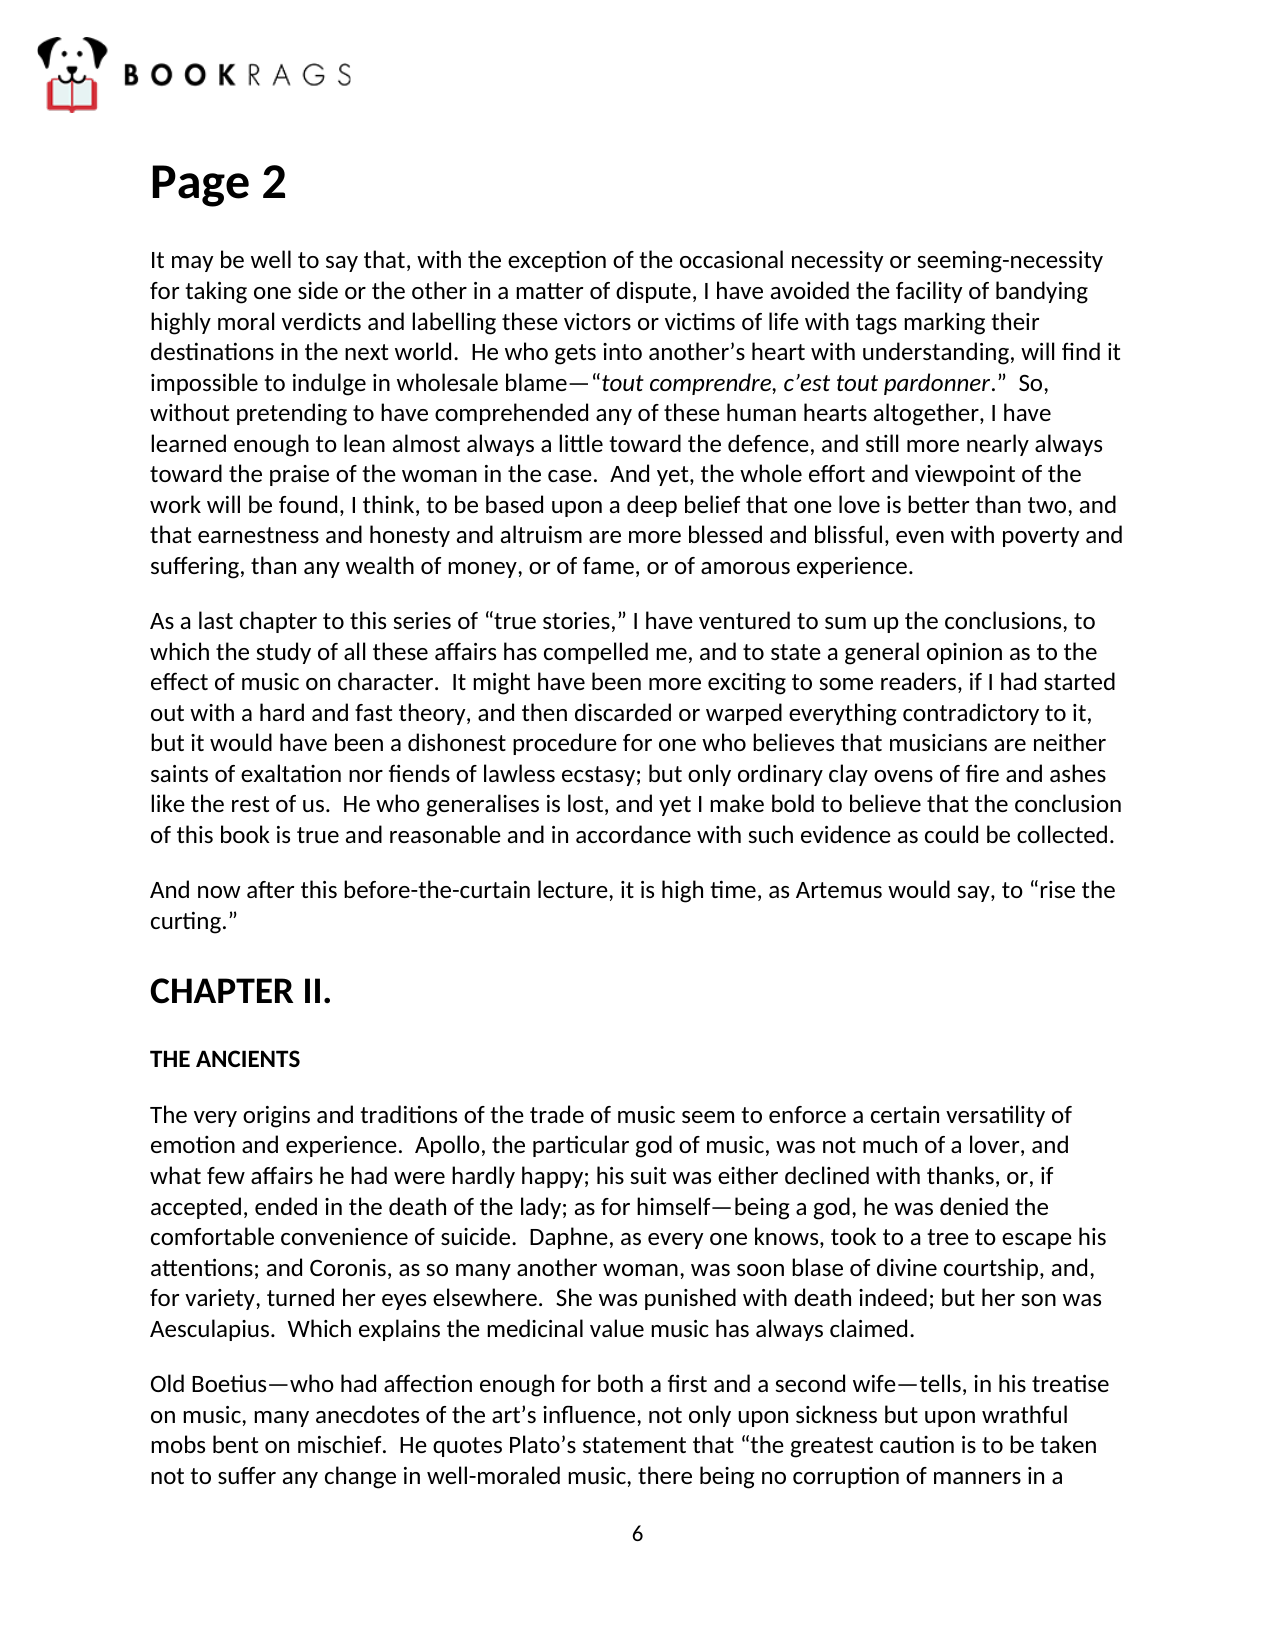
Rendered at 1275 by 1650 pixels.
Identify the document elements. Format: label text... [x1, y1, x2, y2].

text As a last chapter to this series of “true stories,” I have ventured to sum up the conclusions, to which the study of all these affairs has compelled me, and to state a general opinion as to the effect of music on character. It might have been more exciting to some readers, if I had started out with a hard and fast theory, and then discarded or warped everything contradictory to it, but it would have been a dishonest procedure for one who believes that musicians are neither saints of exaltation nor fiends of lawless ecstasy; but only ordinary clay ovens of fire and ashes like the rest of us. He who generalises is lost, and yet I make bold to believe that the conclusion of this book is true and reasonable and in accordance with such evidence as could be collected. [150, 605, 1125, 849]
text The very origins and traditions of the trade of music seem to enforce a certain versatility of emotion and experience. Apollo, the particular god of music, was not much of a lover, and what few affairs he had were hardly happy; his suit was either declined with thanks, or, if accepted, ended in the death of the lady; as for himself—­being a god, he was denied the comfortable convenience of suicide. Daphne, as every one knows, took to a tree to escape his attentions; and Coronis, as so many another woman, was soon blase of divine courtship, and, for variety, turned her eyes elsewhere. She was punished with death indeed; but her son was Aesculapius. Which explains the medicinal value music has always claimed. [150, 1099, 1125, 1343]
picture [37, 37, 351, 113]
text It may be well to say that, with the exception of the occasional necessity or seeming-necessity for taking one side or the other in a matter of dispute, I have avoided the facility of bandying highly moral verdicts and labelling these victors or victims of life with tags marking their destinations in the next world. He who gets into another’s heart with understanding, will find it impossible to indulge in wholesale blame—­“tout comprendre, c’est tout pardonner.” So, without pretending to have comprehended any of these human hearts altogether, I have learned enough to lean almost always a little toward the defence, and still more nearly always toward the praise of the woman in the case. And yet, the whole effort and viewpoint of the work will be found, I think, to be based upon a deep belief that one love is better than two, and that earnestness and honesty and altruism are more blessed and blissful, even with poverty and suffering, than any wealth of money, or of fame, or of amorous experience. [150, 244, 1125, 580]
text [150, 1368, 1125, 1490]
text And now after this before-the-curtain lecture, it is high time, as Artemus would say, to “rise the curting.” [150, 874, 1125, 936]
text THE ANCIENTS [150, 1044, 1125, 1074]
text Page 2 [150, 150, 1125, 211]
text CHAPTER II. [150, 967, 1125, 1012]
